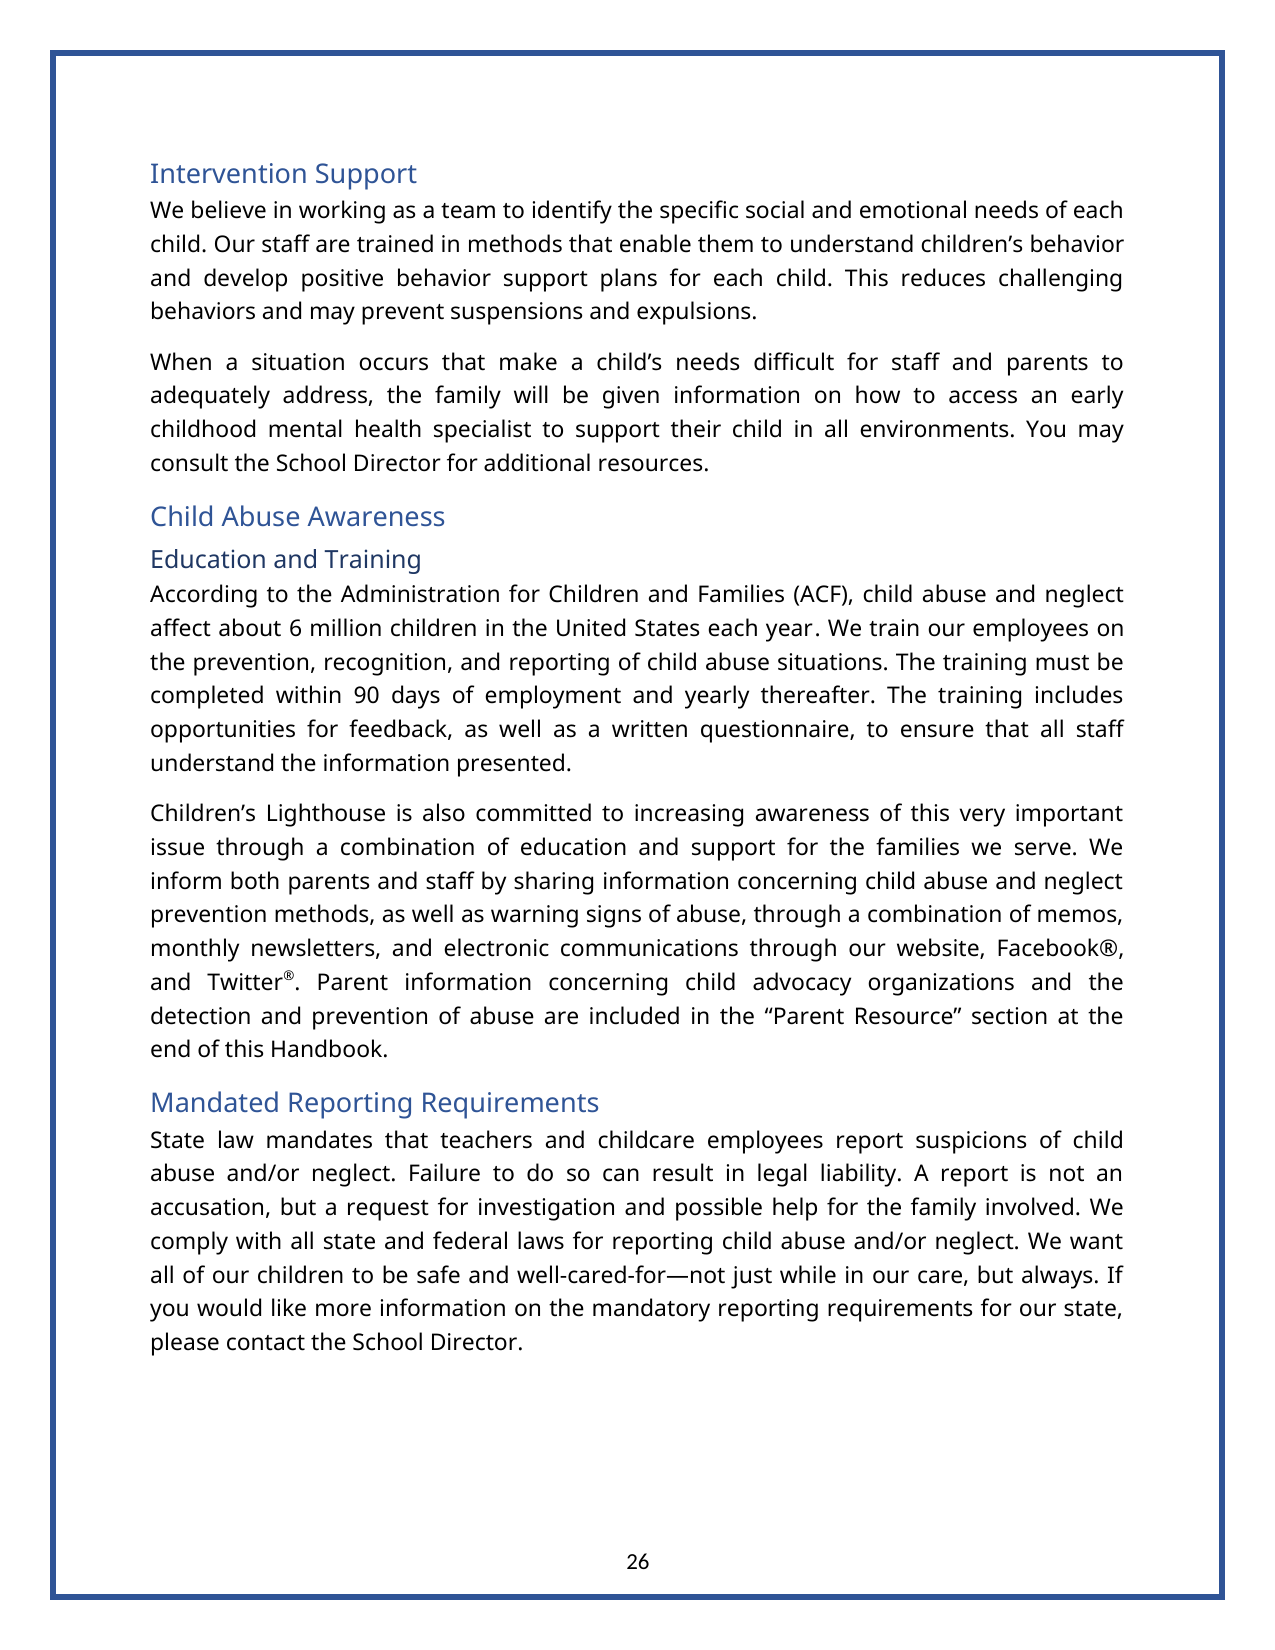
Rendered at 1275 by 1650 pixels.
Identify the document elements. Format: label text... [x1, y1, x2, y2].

text Children’s Lighthouse is also committed to increasing awareness of this very important issue through a combination of education and support for the families we serve. We inform both parents and staff by sharing information concerning child abuse and neglect prevention methods, as well as warning signs of abuse, through a combination of memos, monthly newsletters, and electronic communications through our website, Facebook®, and Twitter®. Parent information concerning child advocacy organizations and the detection and prevention of abuse are included in the “Parent Resource” section at the end of this Handbook. [150, 797, 1125, 1065]
text We believe in working as a team to identify the specific social and emotional needs of each child. Our staff are trained in methods that enable them to understand children’s behavior and develop positive behavior support plans for each child. This reduces challenging behaviors and may prevent suspensions and expulsions. [150, 194, 1125, 326]
text When a situation occurs that make a child’s needs difficult for staff and parents to adequately address, the family will be given information on how to access an early childhood mental health specialist to support their child in all environments. You may consult the School Director for additional resources. [150, 346, 1125, 478]
text According to the Administration for Children and Families (ACF), child abuse and neglect affect about 6 million children in the United States each year. We train our employees on the prevention, recognition, and reporting of child abuse situations. The training must be completed within 90 days of employment and yearly thereafter. The training includes opportunities for feedback, as well as a written questionnaire, to ensure that all staff understand the information presented. [150, 578, 1125, 778]
subtitle Child Abuse Awareness [150, 497, 1125, 534]
subtitle Intervention Support [150, 154, 1125, 191]
text State law mandates that teachers and childcare employees report suspicions of child abuse and/or neglect. Failure to do so can result in legal liability. A report is not an accusation, but a request for investigation and possible help for the family involved. We comply with all state and federal laws for reporting child abuse and/or neglect. We want all of our children to be safe and well-cared-for—not just while in our care, but always. If you would like more information on the mandatory reporting requirements for our state, please contact the School Director. [150, 1124, 1125, 1357]
subtitle Mandated Reporting Requirements [150, 1084, 1125, 1121]
subtitle Education and Training [150, 541, 1125, 575]
